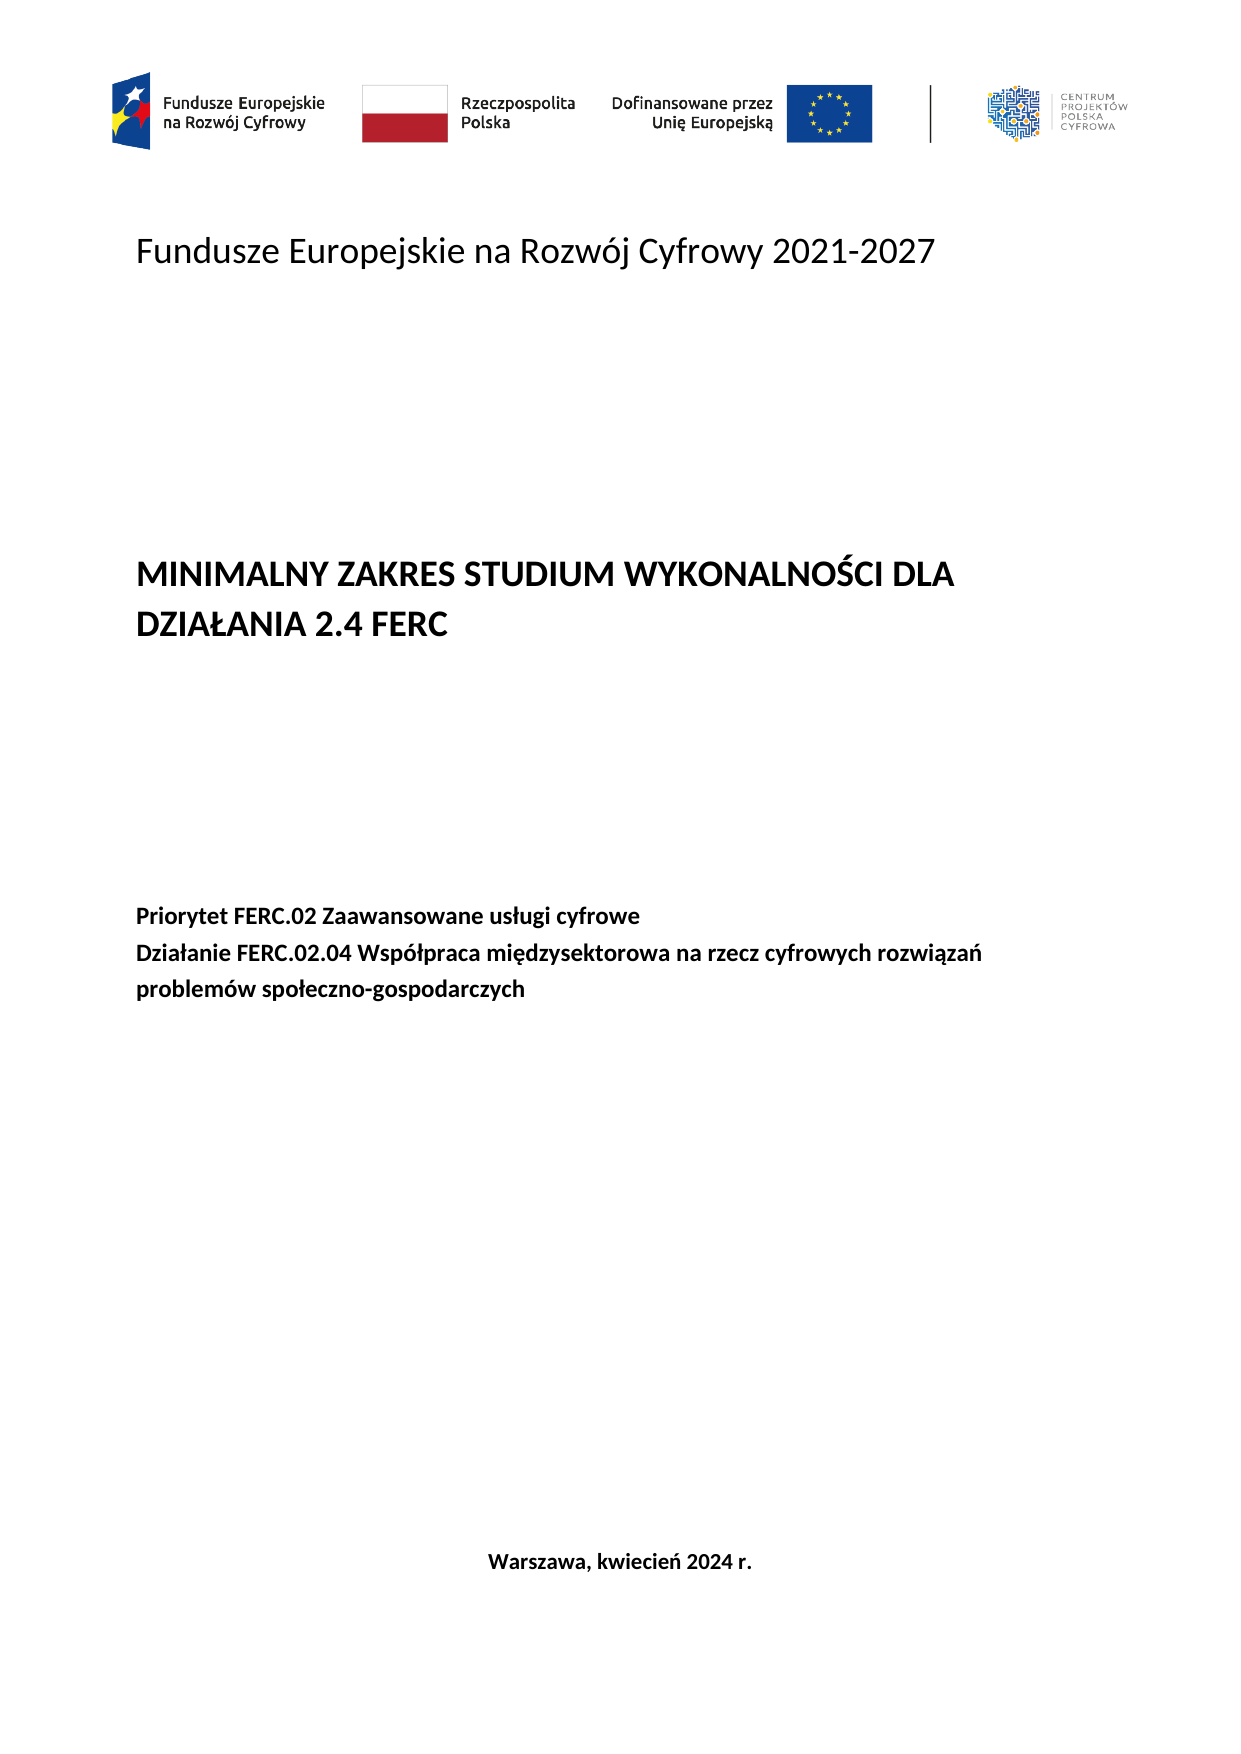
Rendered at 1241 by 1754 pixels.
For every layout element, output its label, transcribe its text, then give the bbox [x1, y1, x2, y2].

text Fundusze Europejskie na Rozwój Cyfrowy 2021-2027 [136, 227, 1104, 273]
text Działanie FERC.02.04 Współpraca międzysektorowa na rzecz cyfrowych rozwiązań problemów społeczno-gospodarczych [136, 937, 1104, 1004]
subtitle MINIMALNY ZAKRES STUDIUM WYKONALNOŚCI DLA DZIAŁANIA 2.4 FERC [136, 550, 1104, 645]
text Priorytet FERC.02 Zaawansowane usługi cyfrowe [136, 901, 1104, 931]
picture [112, 72, 1128, 150]
text Warszawa, kwiecień 2024 r. [136, 1547, 1104, 1575]
